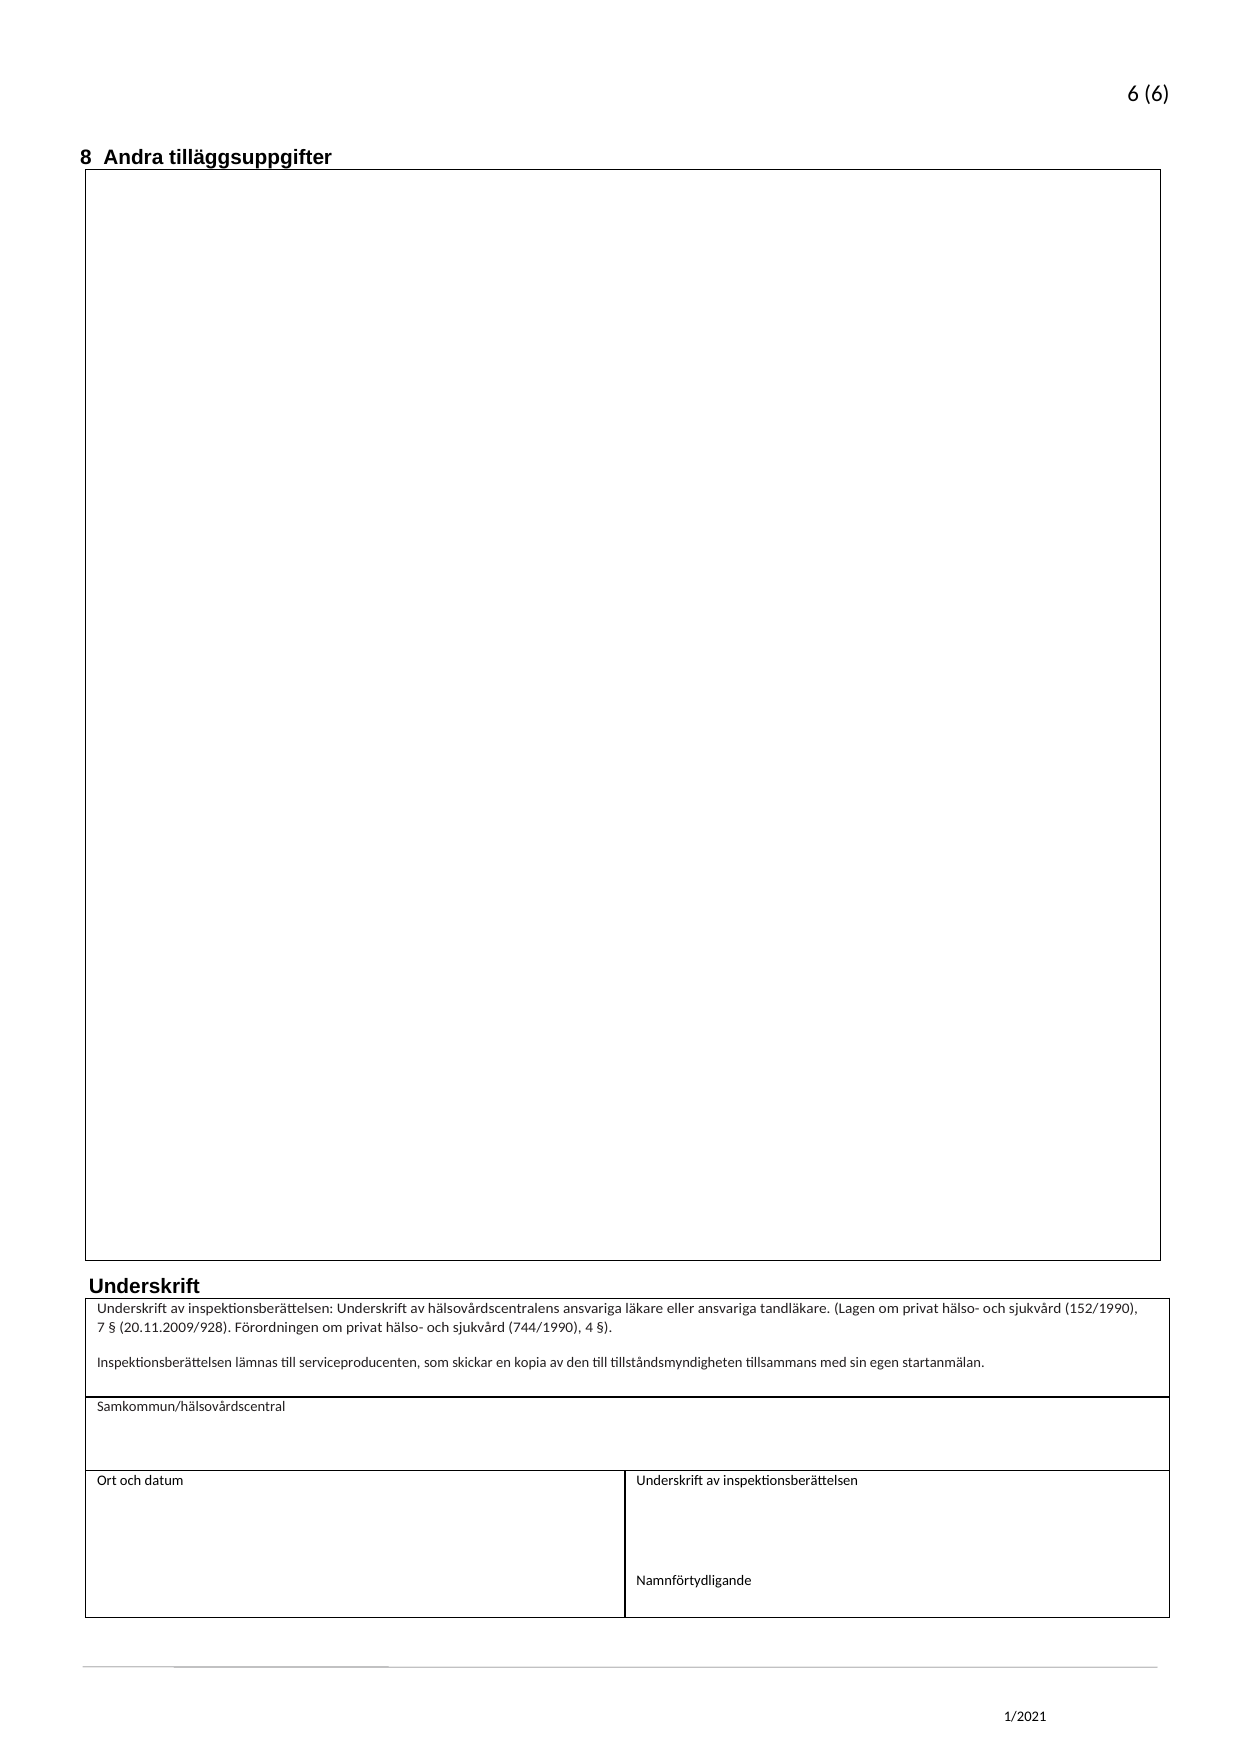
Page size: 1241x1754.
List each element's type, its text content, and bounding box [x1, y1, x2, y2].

table_cell Ort och datum [86, 1471, 624, 1617]
table_cell Samkommun/hälsovårdscentral [86, 1398, 1169, 1470]
subtitle Andra tilläggsuppgifter [88, 145, 1169, 169]
subtitle Underskrift [88, 1274, 1169, 1298]
table_header [86, 170, 1160, 1260]
table_cell Underskrift av inspektionsberättelsen Namnförtydligande [626, 1471, 1169, 1617]
table_header Underskrift av inspektionsberättelsen: Underskrift av hälsovårdscentralens ansvariga läkare eller ansvariga tandläkare. (Lagen om privat hälso- och sjukvård (152/1990), 7 § (20.11.2009/928). Förordningen om privat hälso- och sjukvård (744/1990), 4 §). Inspektionsberättelsen lämnas till serviceproducenten, som skickar en kopia av den till tillståndsmyndigheten tillsammans med sin egen startanmälan. [86, 1299, 1169, 1396]
